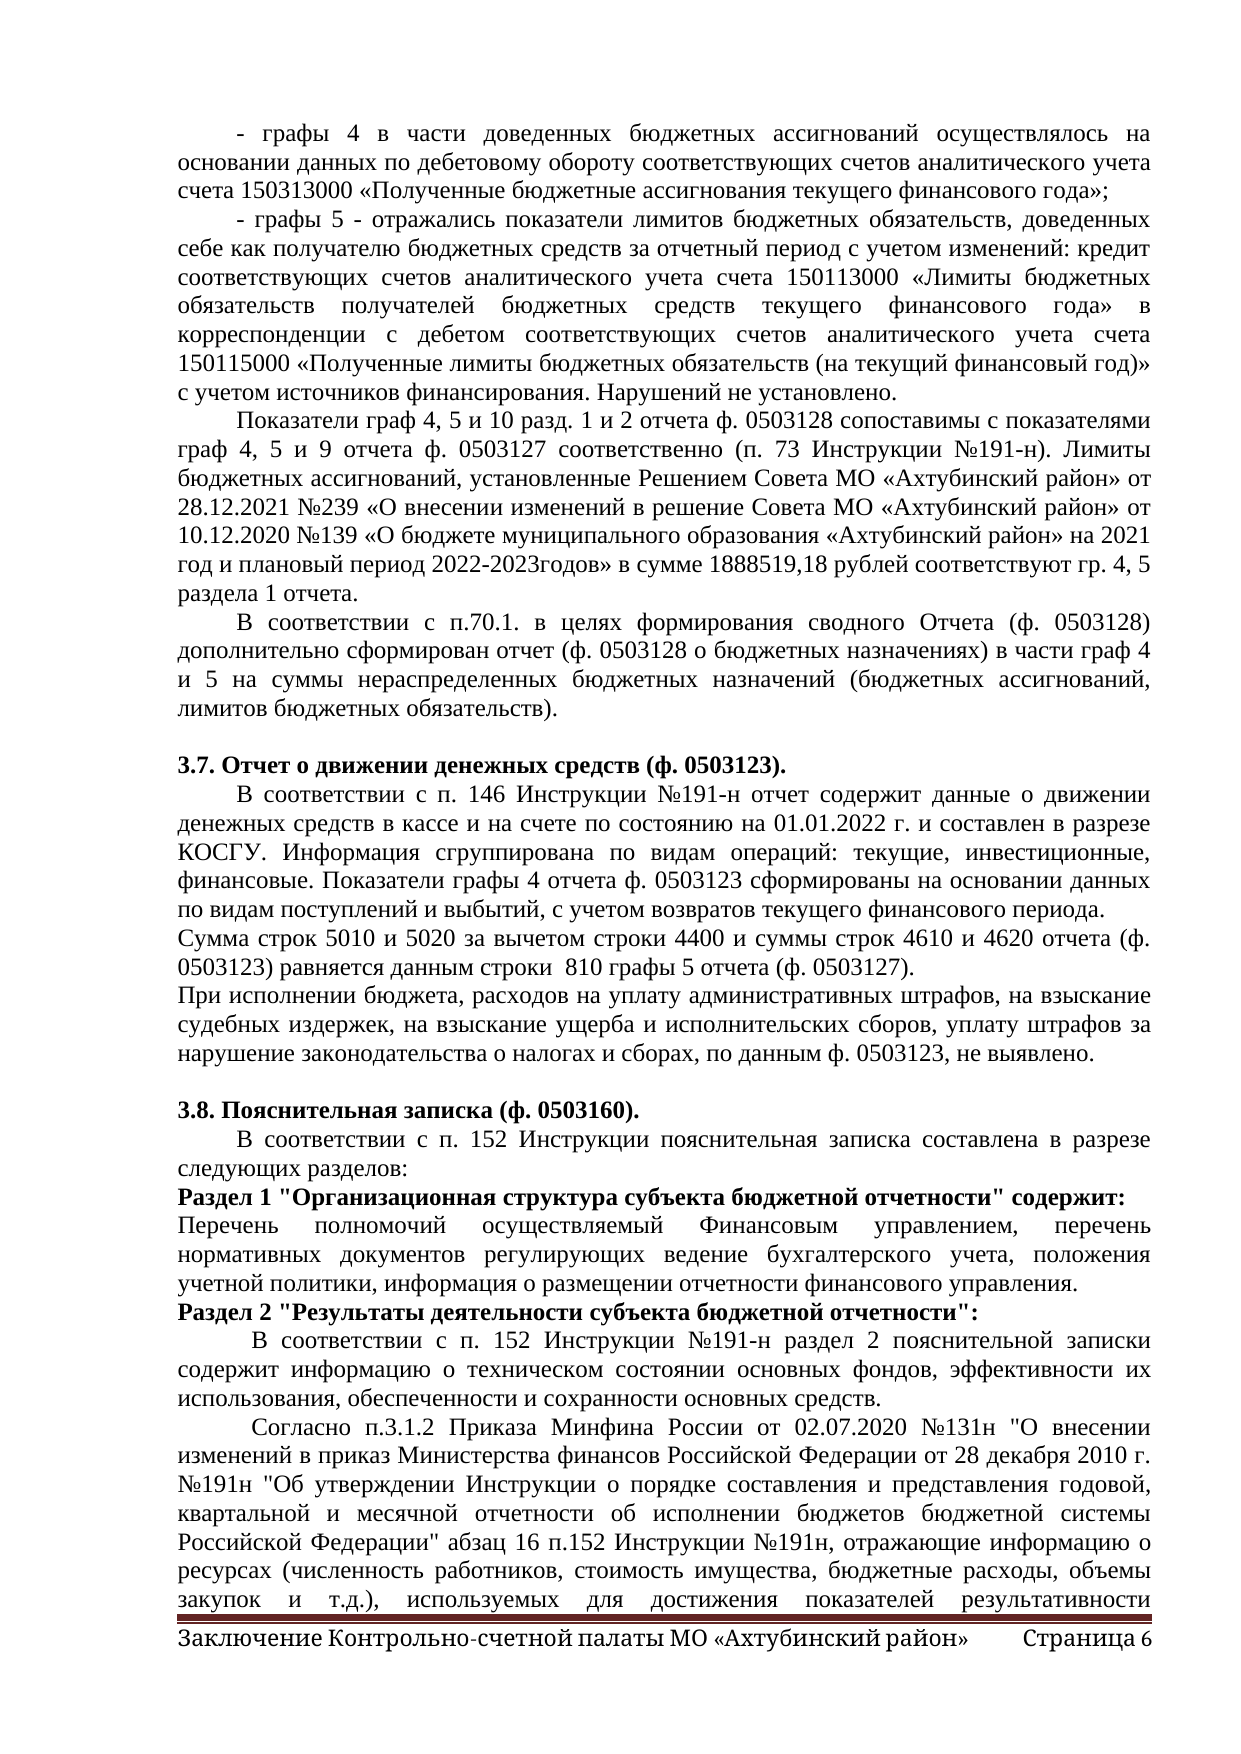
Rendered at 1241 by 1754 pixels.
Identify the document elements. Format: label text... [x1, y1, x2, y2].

text Сумма строк 5010 и 5020 за вычетом строки 4400 и суммы строк 4610 и 4620 отчета (ф. 0503123) равняется данным строки 810 графы 5 отчета (ф. 0503127). [177, 923, 1152, 981]
text В соответствии с п. 146 Инструкции №191-н отчет содержит данные о движении денежных средств в кассе и на счете по состоянию на 01.01.2022 г. и составлен в разрезе КОСГУ. Информация сгруппирована по видам операций: текущие, инвестиционные, финансовые. Показатели графы 4 отчета ф. 0503123 сформированы на основании данных по видам поступлений и выбытий, с учетом возвратов текущего финансового периода. [177, 779, 1152, 923]
text Раздел 1 "Организационная структура субъекта бюджетной отчетности" содержит: [177, 1182, 1152, 1211]
text 3.8. Пояснительная записка (ф. 0503160). [177, 1096, 1152, 1124]
text При исполнении бюджета, расходов на уплату административных штрафов, на взыскание судебных издержек, на взыскание ущерба и исполнительских сборов, уплату штрафов за нарушение законодательства о налогах и сборах, по данным ф. 0503123, не выявлено. [177, 981, 1152, 1067]
text - графы 4 в части доведенных бюджетных ассигнований осуществлялось на основании данных по дебетовому обороту соответствующих счетов аналитического учета счета 150313000 «Полученные бюджетные ассигнования текущего финансового года»; [177, 118, 1152, 204]
text В соответствии с п. 152 Инструкции №191-н раздел 2 пояснительной записки содержит информацию о техническом состоянии основных фондов, эффективности их использования, обеспеченности и сохранности основных средств. [177, 1326, 1152, 1412]
text В соответствии с п. 152 Инструкции пояснительная записка составлена в разрезе следующих разделов: [177, 1124, 1152, 1182]
text Раздел 2 "Результаты деятельности субъекта бюджетной отчетности": [177, 1297, 1152, 1326]
text В соответствии с п.70.1. в целях формирования сводного Отчета (ф. 0503128) дополнительно сформирован отчет (ф. 0503128 о бюджетных назначениях) в части граф 4 и 5 на суммы нераспределенных бюджетных назначений (бюджетных ассигнований, лимитов бюджетных обязательств). [177, 607, 1152, 722]
text 3.7. Отчет о движении денежных средств (ф. 0503123). [177, 751, 1152, 779]
text Показатели граф 4, 5 и 10 разд. 1 и 2 отчета ф. 0503128 сопоставимы с показателями граф 4, 5 и 9 отчета ф. 0503127 соответственно (п. 73 Инструкции №191-н). Лимиты бюджетных ассигнований, установленные Решением Совета МО «Ахтубинский район» от 28.12.2021 №239 «О внесении изменений в решение Совета МО «Ахтубинский район» от 10.12.2020 №139 «О бюджете муниципального образования «Ахтубинский район» на 2021 год и плановый период 2022-2023годов» в сумме 1888519,18 рублей соответствуют гр. 4, 5 раздела 1 отчета. [177, 406, 1152, 607]
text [177, 1412, 1152, 1613]
text Перечень полномочий осуществляемый Финансовым управлением, перечень нормативных документов регулирующих ведение бухгалтерского учета, положения учетной политики, информация о размещении отчетности финансового управления. [177, 1211, 1152, 1297]
text - графы 5 - отражались показатели лимитов бюджетных обязательств, доведенных себе как получателю бюджетных средств за отчетный период с учетом изменений: кредит соответствующих счетов аналитического учета счета 150113000 «Лимиты бюджетных обязательств получателей бюджетных средств текущего финансового года» в корреспонденции с дебетом соответствующих счетов аналитического учета счета 150115000 «Полученные лимиты бюджетных обязательств (на текущий финансовый год)» с учетом источников финансирования. Нарушений не установлено. [177, 204, 1152, 406]
